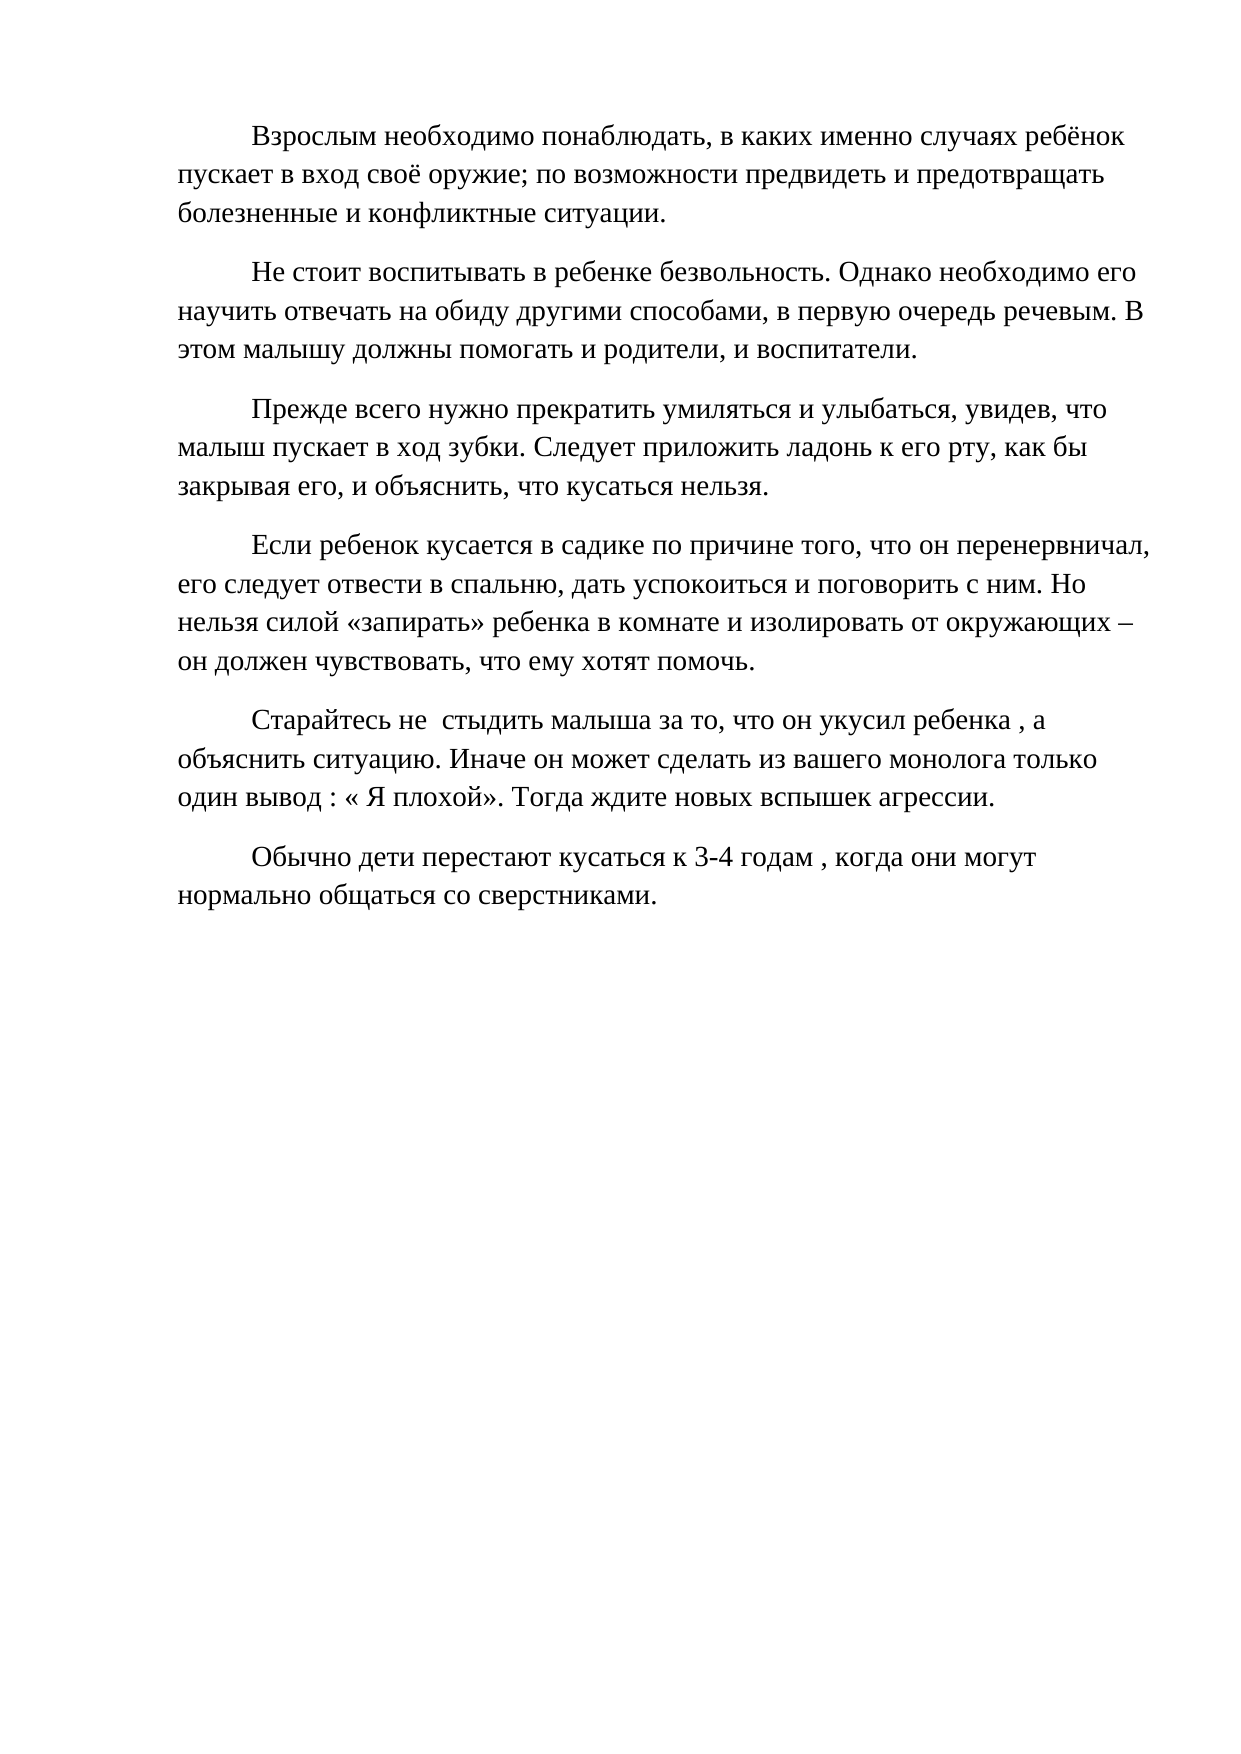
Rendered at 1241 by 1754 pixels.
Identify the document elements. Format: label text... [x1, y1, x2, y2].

text Не стоит воспитывать в ребенке безвольность. Однако необходимо его научить отвечать на обиду другими способами, в первую очередь речевым. В этом малышу должны помогать и родители, и воспитатели. [177, 254, 1152, 365]
text Обычно дети перестают кусаться к 3-4 годам , когда они могут нормально общаться со сверстниками. [177, 839, 1152, 911]
text Старайтесь не стыдить малыша за то, что он укусил ребенка , а объяснить ситуацию. Иначе он может сделать из вашего монолога только один вывод : « Я плохой». Тогда ждите новых вспышек агрессии. [177, 702, 1152, 813]
text Если ребенок кусается в садике по причине того, что он перенервничал, его следует отвести в спальню, дать успокоиться и поговорить с ним. Но нельзя силой «запирать» ребенка в комнате и изолировать от окружающих – он должен чувствовать, что ему хотят помочь. [177, 527, 1152, 677]
text Взрослым необходимо понаблюдать, в каких именно случаях ребёнок пускает в вход своё оружие; по возможности предвидеть и предотвращать болезненные и конфликтные ситуации. [177, 118, 1152, 229]
text Прежде всего нужно прекратить умиляться и улыбаться, увидев, что малыш пускает в ход зубки. Следует приложить ладонь к его рту, как бы закрывая его, и объяснить, что кусаться нельзя. [177, 391, 1152, 502]
